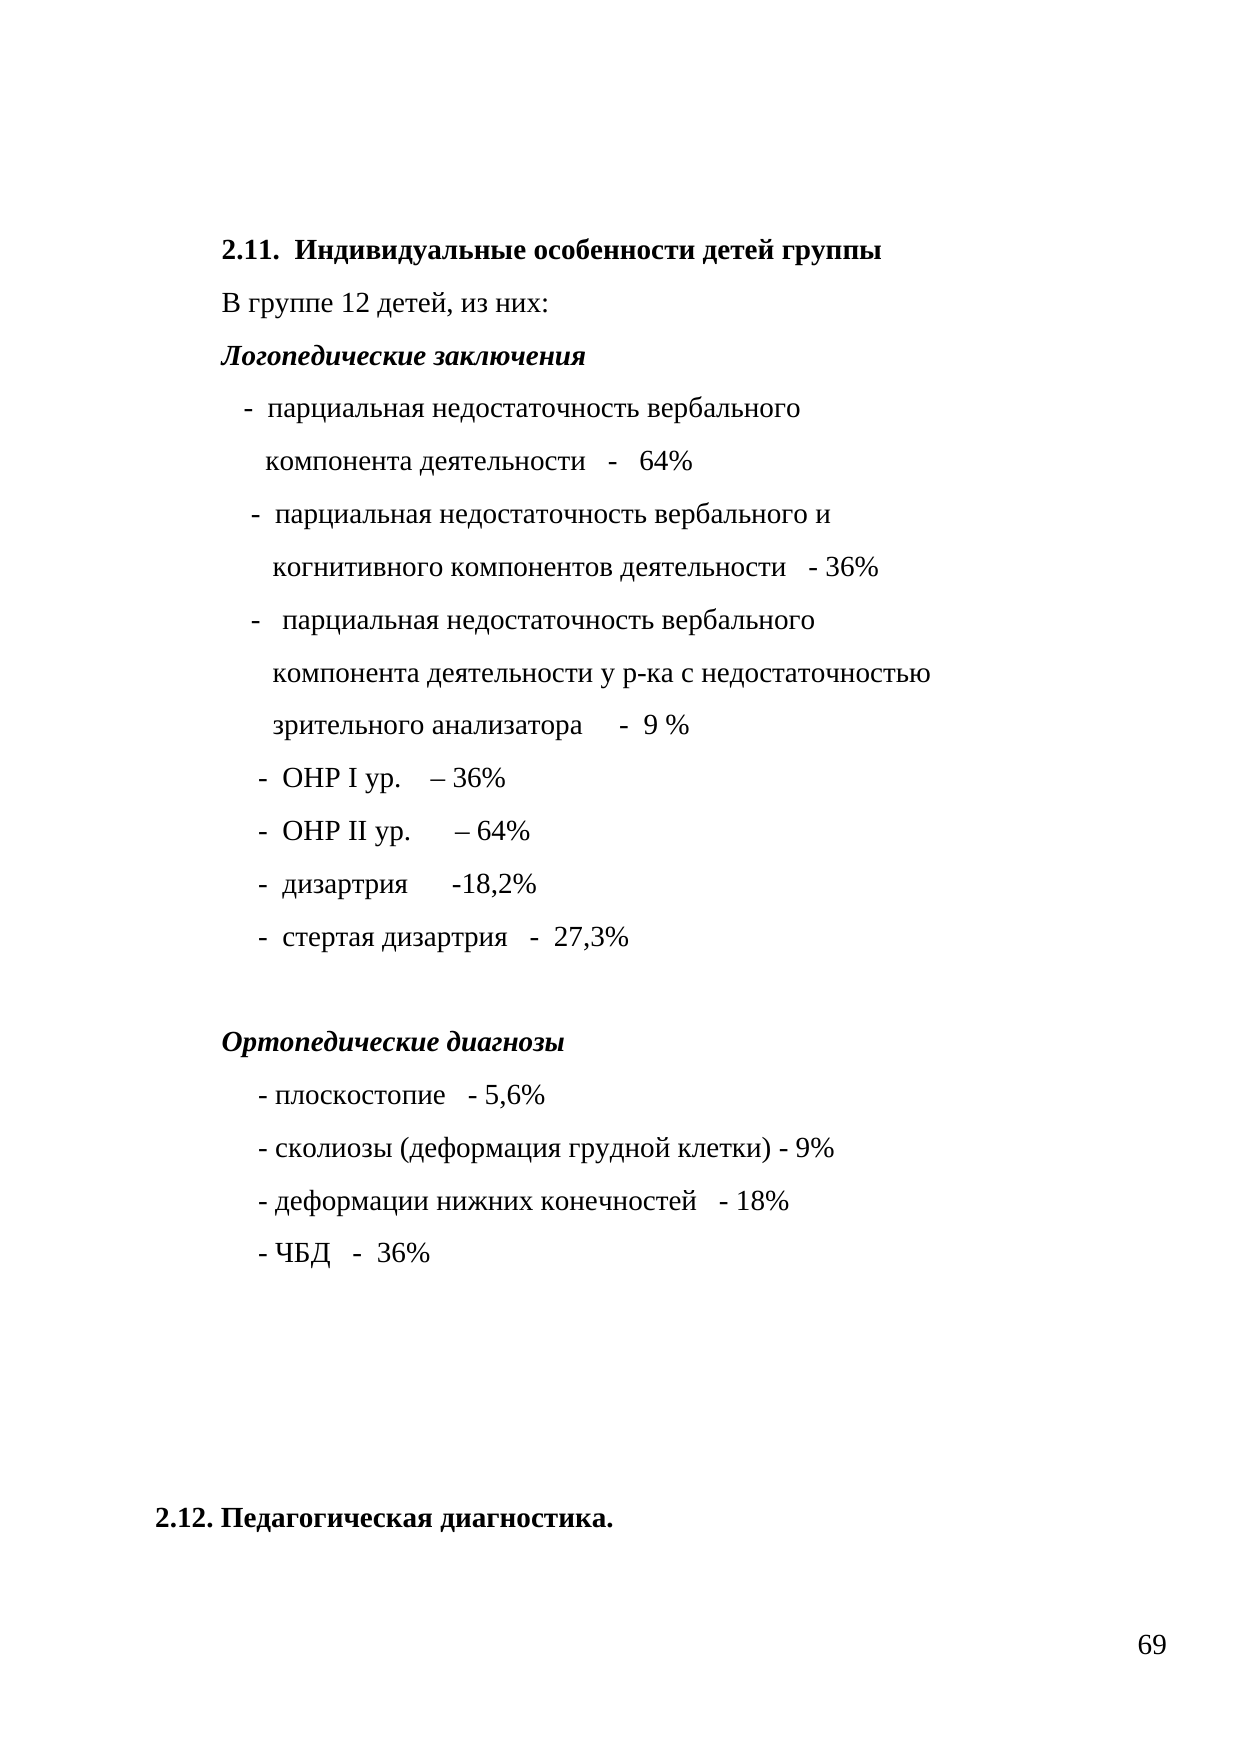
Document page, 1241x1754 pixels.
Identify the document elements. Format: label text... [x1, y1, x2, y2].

text - стертая дизартрия - 27,3% [148, 919, 1167, 952]
text Логопедические заключения [148, 338, 1167, 371]
text - деформации нижних конечностей - 18% [148, 1183, 1167, 1216]
text - плоскостопие - 5,6% [148, 1077, 1167, 1111]
text - парциальная недостаточность вербального и [148, 496, 1167, 530]
text - ОНР I ур. – 36% [148, 760, 1167, 794]
text - ЧБД - 36% [148, 1236, 1167, 1269]
text - парциальная недостаточность вербального [148, 391, 1167, 424]
text Ортопедические диагнозы [148, 1024, 1167, 1058]
text компонента деятельности - 64% [148, 443, 1167, 477]
text - парциальная недостаточность вербального [148, 602, 1167, 635]
text компонента деятельности у р-ка с недостаточностью [148, 655, 1167, 688]
text - сколиозы (деформация грудной клетки) - 9% [148, 1130, 1167, 1163]
text когнитивного компонентов деятельности - 36% [148, 549, 1167, 583]
text 2.12. Педагогическая диагностика. [148, 1500, 1167, 1533]
text - ОНР II ур. – 64% [148, 813, 1167, 847]
text зрительного анализатора - 9 % [148, 707, 1167, 741]
text - дизартрия -18,2% [148, 866, 1167, 899]
text 2.11. Индивидуальные особенности детей группы [148, 232, 1167, 266]
text В группе 12 детей, из них: [148, 285, 1167, 318]
